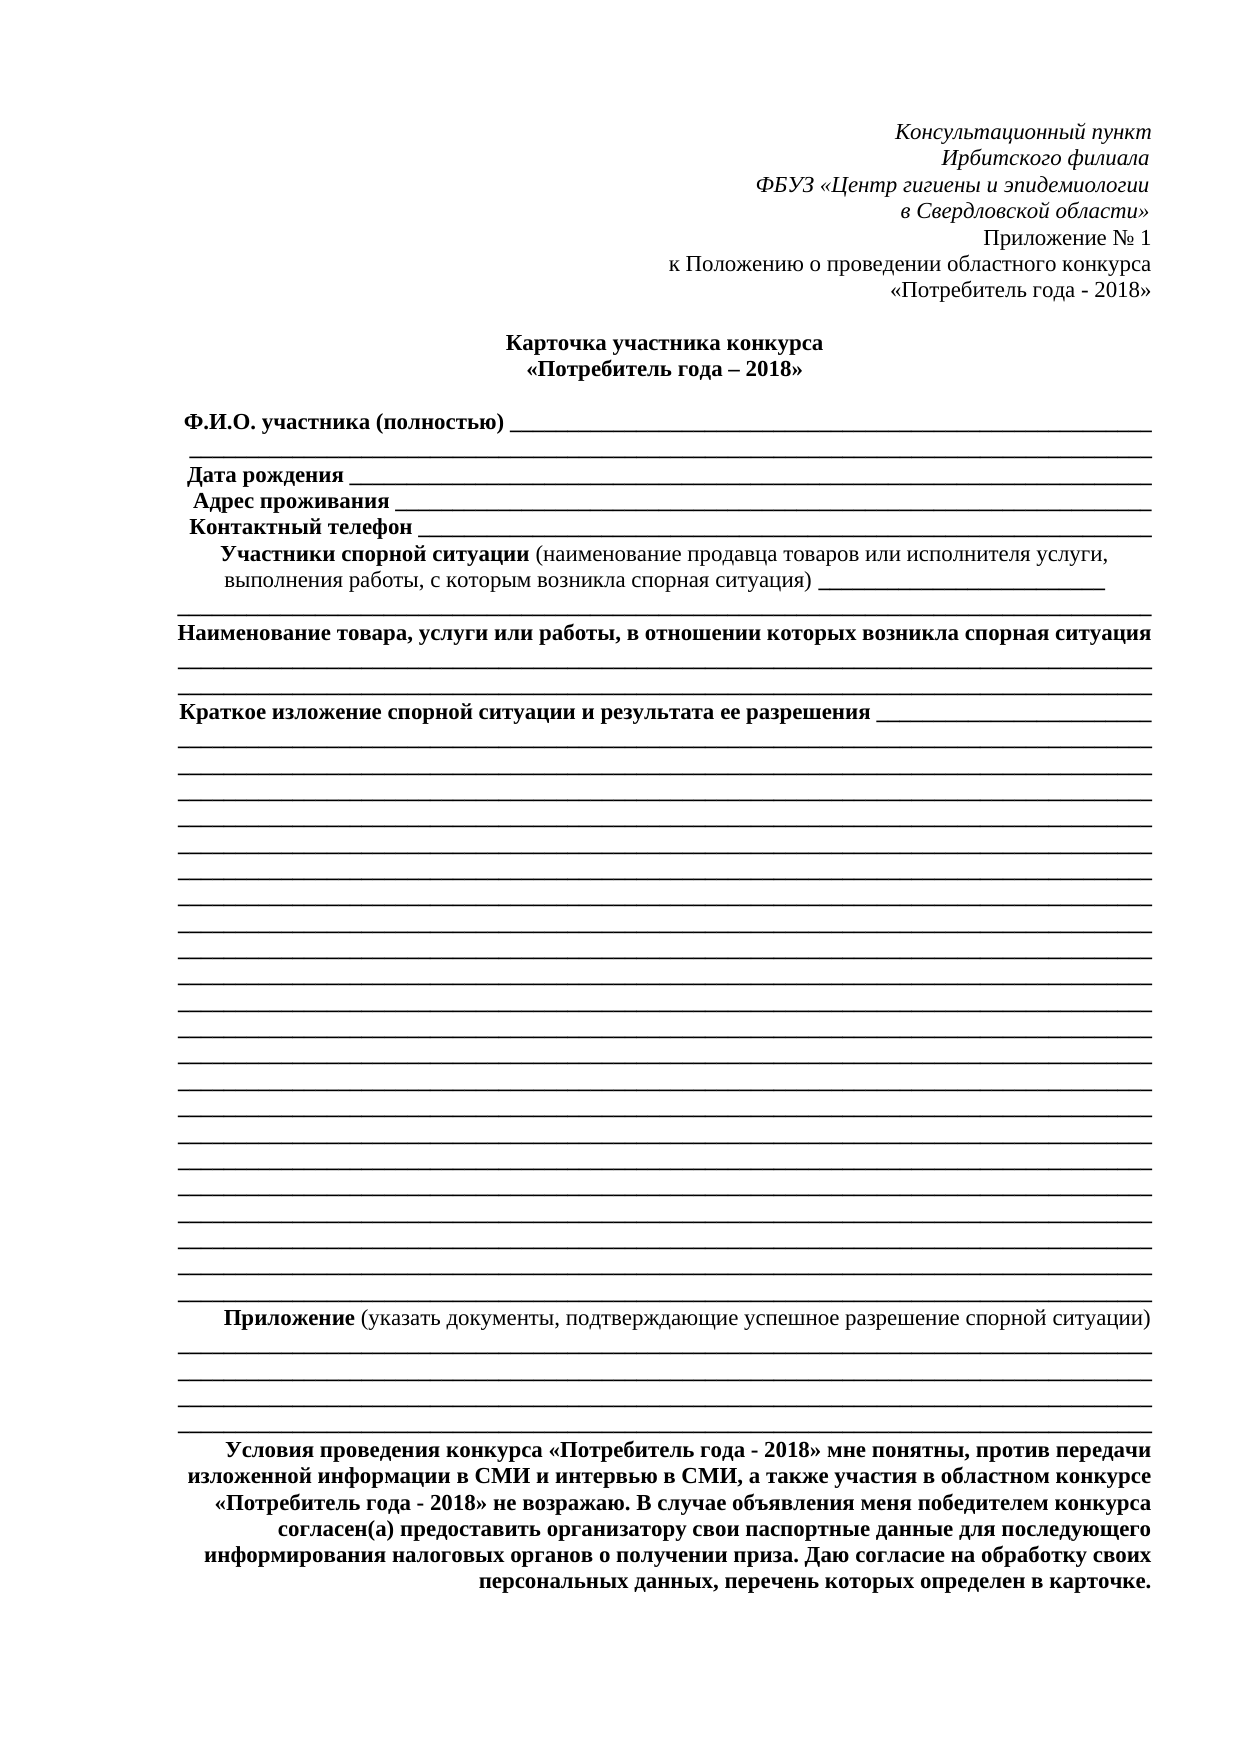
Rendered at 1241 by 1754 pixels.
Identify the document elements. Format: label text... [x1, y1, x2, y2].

text Консультационный пункт [177, 118, 1152, 144]
text Условия проведения конкурса «Потребитель года - 2018» мне понятны, против передачи изложенной информации в СМИ и интервью в СМИ, а также участия в областном конкурсе «Потребитель года - 2018» не возражаю. В случае объявления меня победителем конкурса согласен(а) предоставить организатору свои паспортные данные для последующего информирования налоговых органов о получении приза. Даю согласие на обработку своих персональных данных, перечень которых определен в карточке. [177, 1436, 1152, 1594]
text ____________________________________________________________________________________ [177, 434, 1152, 461]
text ФБУЗ «Центр гигиены и эпидемиологии [177, 171, 1152, 197]
text Дата рождения ______________________________________________________________________ [177, 461, 1152, 487]
text Ирбитского филиала [177, 144, 1152, 171]
text ____________________________________________________________________________________________________________________________________________________________________________________________________________________________________________________________________________________________________________________________________________________________________________________________________________________________________________________________________________________________________________________________________________________________________________________________________________________________________________________________________________________________________________________________________________________________________________________________________________________________________________________________________________________________________________________________________________________________________________________________________________________________________________________________________________________________________________________________________________________________________________________________________________________________________________________________________________________________________________________________________________________________________________________________________________________________________________________________________________________________________________________________________________________________________________________________________________________________________________________________________________________________________________________________________________________________________Приложение (указать документы, подтверждающие успешное разрешение спорной ситуации) _____________________________________________________________________________________ _______________________________________________________________________________________________________________________________________________________________________________________________________________________________________________________________ [177, 777, 1152, 1436]
text Адрес проживания __________________________________________________________________ [177, 487, 1152, 513]
text в Свердловской области» [177, 197, 1152, 223]
text Контактный телефон ________________________________________________________________ [177, 513, 1152, 540]
text Ф.И.О. участника (полностью) ________________________________________________________ [177, 408, 1152, 434]
text «Потребитель года - 2018» [177, 276, 1152, 303]
text Карточка участника конкурса [177, 329, 1152, 355]
text Участники спорной ситуации (наименование продавца товаров или исполнителя услуги, выполнения работы, с которым возникла спорная ситуация) _________________________ _____________________________________________________________________________________ [177, 540, 1152, 615]
text к Положению о проведении областного конкурса [177, 250, 1152, 276]
text Наименование товара, услуги или работы, в отношении которых возникла спорная ситуация _____________________________________________________________________________________ _____________________________________________________________________________________ [177, 619, 1152, 698]
text Приложение № 1 [177, 223, 1152, 250]
text Краткое изложение спорной ситуации и результата ее разрешения ________________________ __________________________________________________________________________________________________________________________________________________________________________ [177, 698, 1152, 777]
text «Потребитель года – 2018» [177, 355, 1152, 382]
